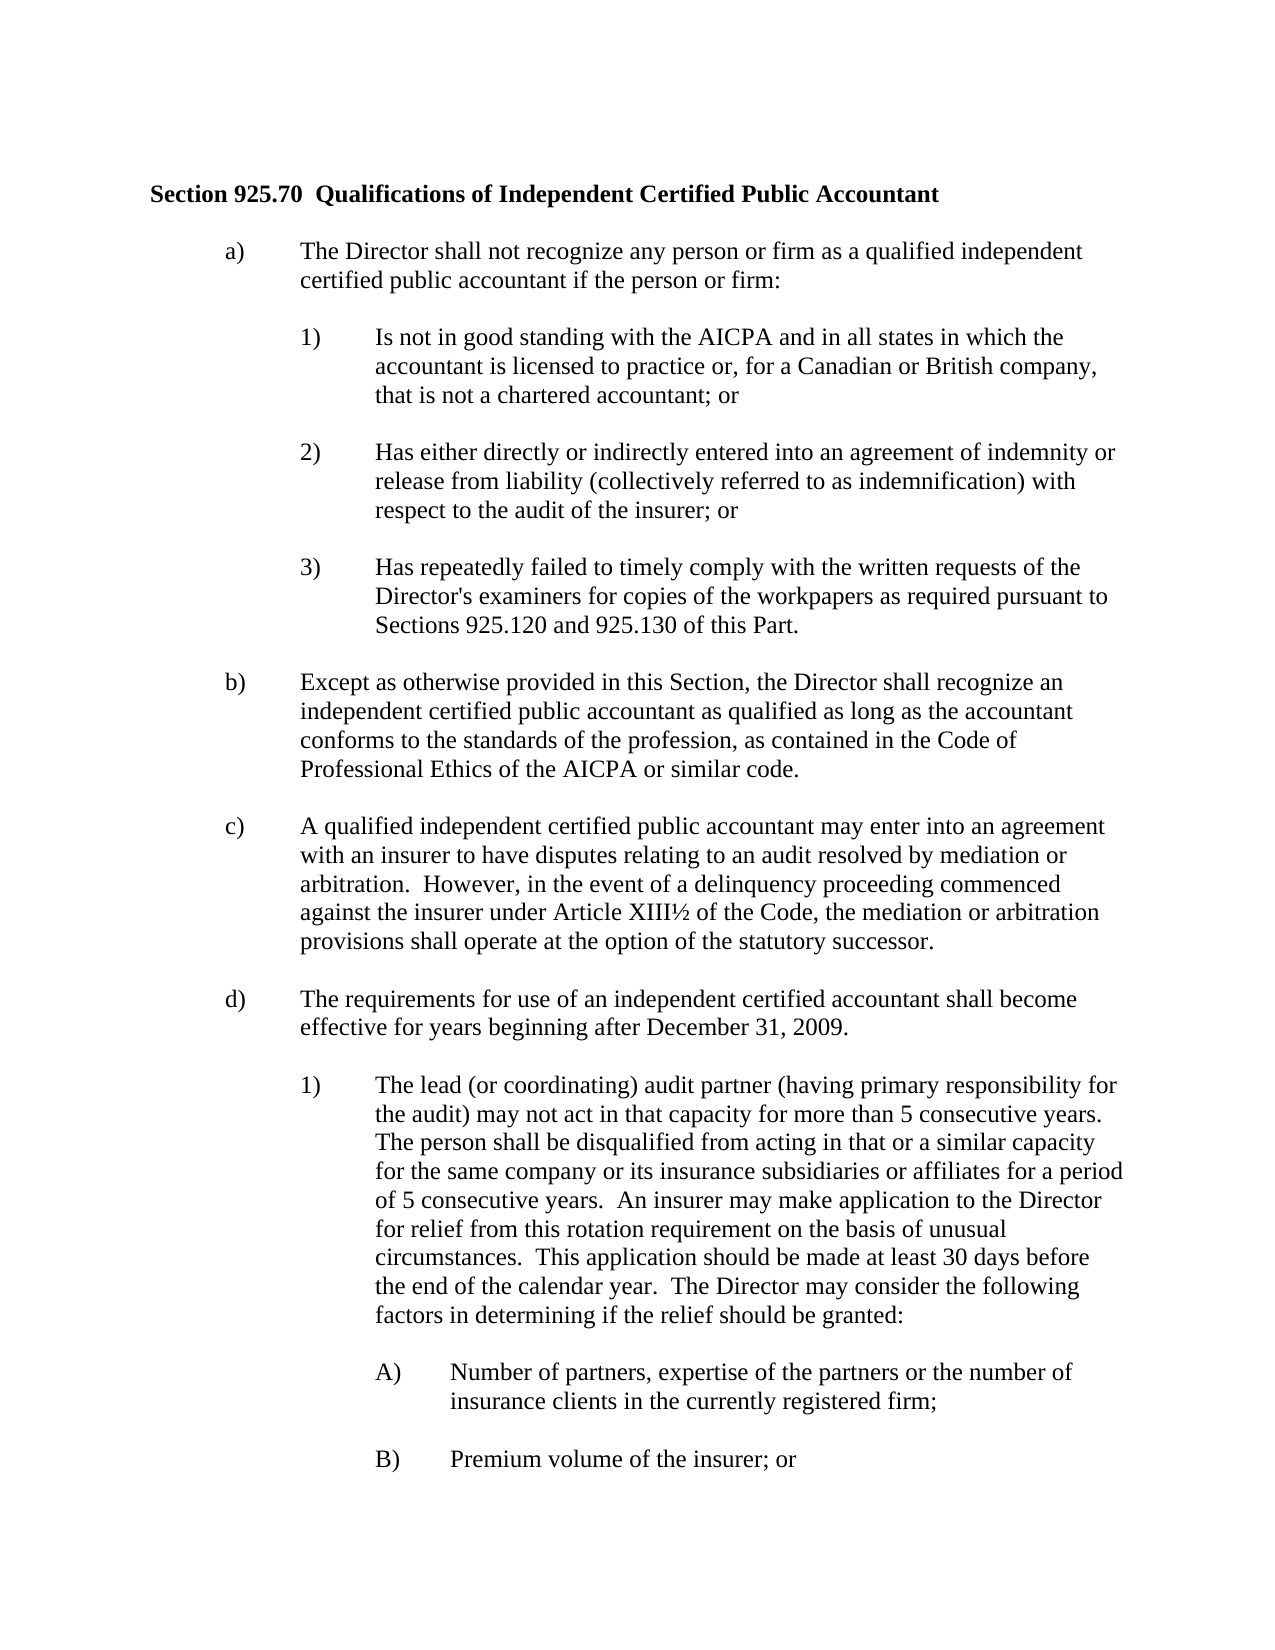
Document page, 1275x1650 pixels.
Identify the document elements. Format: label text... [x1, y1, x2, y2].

text a) The Director shall not recognize any person or firm as a qualified independent certified public accountant if the person or firm: [225, 236, 1125, 294]
text 2) Has either directly or indirectly entered into an agreement of indemnity or release from liability (collectively referred to as indemnification) with respect to the audit of the insurer; or [300, 437, 1125, 524]
text 1) Is not in good standing with the AICPA and in all states in which the accountant is licensed to practice or, for a Canadian or British company, that is not a chartered accountant; or [300, 322, 1125, 409]
text Section 925.70 Qualifications of Independent Certified Public Accountant [150, 179, 1125, 207]
text A) Number of partners, expertise of the partners or the number of insurance clients in the currently registered firm; [375, 1357, 1125, 1415]
text c) A qualified independent certified public accountant may enter into an agreement with an insurer to have disputes relating to an audit resolved by mediation or arbitration. However, in the event of a delinquency proceeding commenced against the insurer under Article XIII½ of the Code, the mediation or arbitration provisions shall operate at the option of the statutory successor. [225, 811, 1125, 955]
text d) The requirements for use of an independent certified accountant shall become effective for years beginning after December 31, 2009. [225, 984, 1125, 1041]
text b) Except as otherwise provided in this Section, the Director shall recognize an independent certified public accountant as qualified as long as the accountant conforms to the standards of the profession, as contained in the Code of Professional Ethics of the AICPA or similar code. [225, 667, 1125, 782]
text 3) Has repeatedly failed to timely comply with the written requests of the Director's examiners for copies of the workpapers as required pursuant to Sections 925.120 and 925.130 of this Part. [300, 552, 1125, 639]
text 1) The lead (or coordinating) audit partner (having primary responsibility for the audit) may not act in that capacity for more than 5 consecutive years. The person shall be disqualified from acting in that or a similar capacity for the same company or its insurance subsidiaries or affiliates for a period of 5 consecutive years. An insurer may make application to the Director for relief from this rotation requirement on the basis of unusual circumstances. This application should be made at least 30 days before the end of the calendar year. The Director may consider the following factors in determining if the relief should be granted: [300, 1070, 1125, 1329]
text B) Premium volume of the insurer; or [375, 1444, 1125, 1472]
